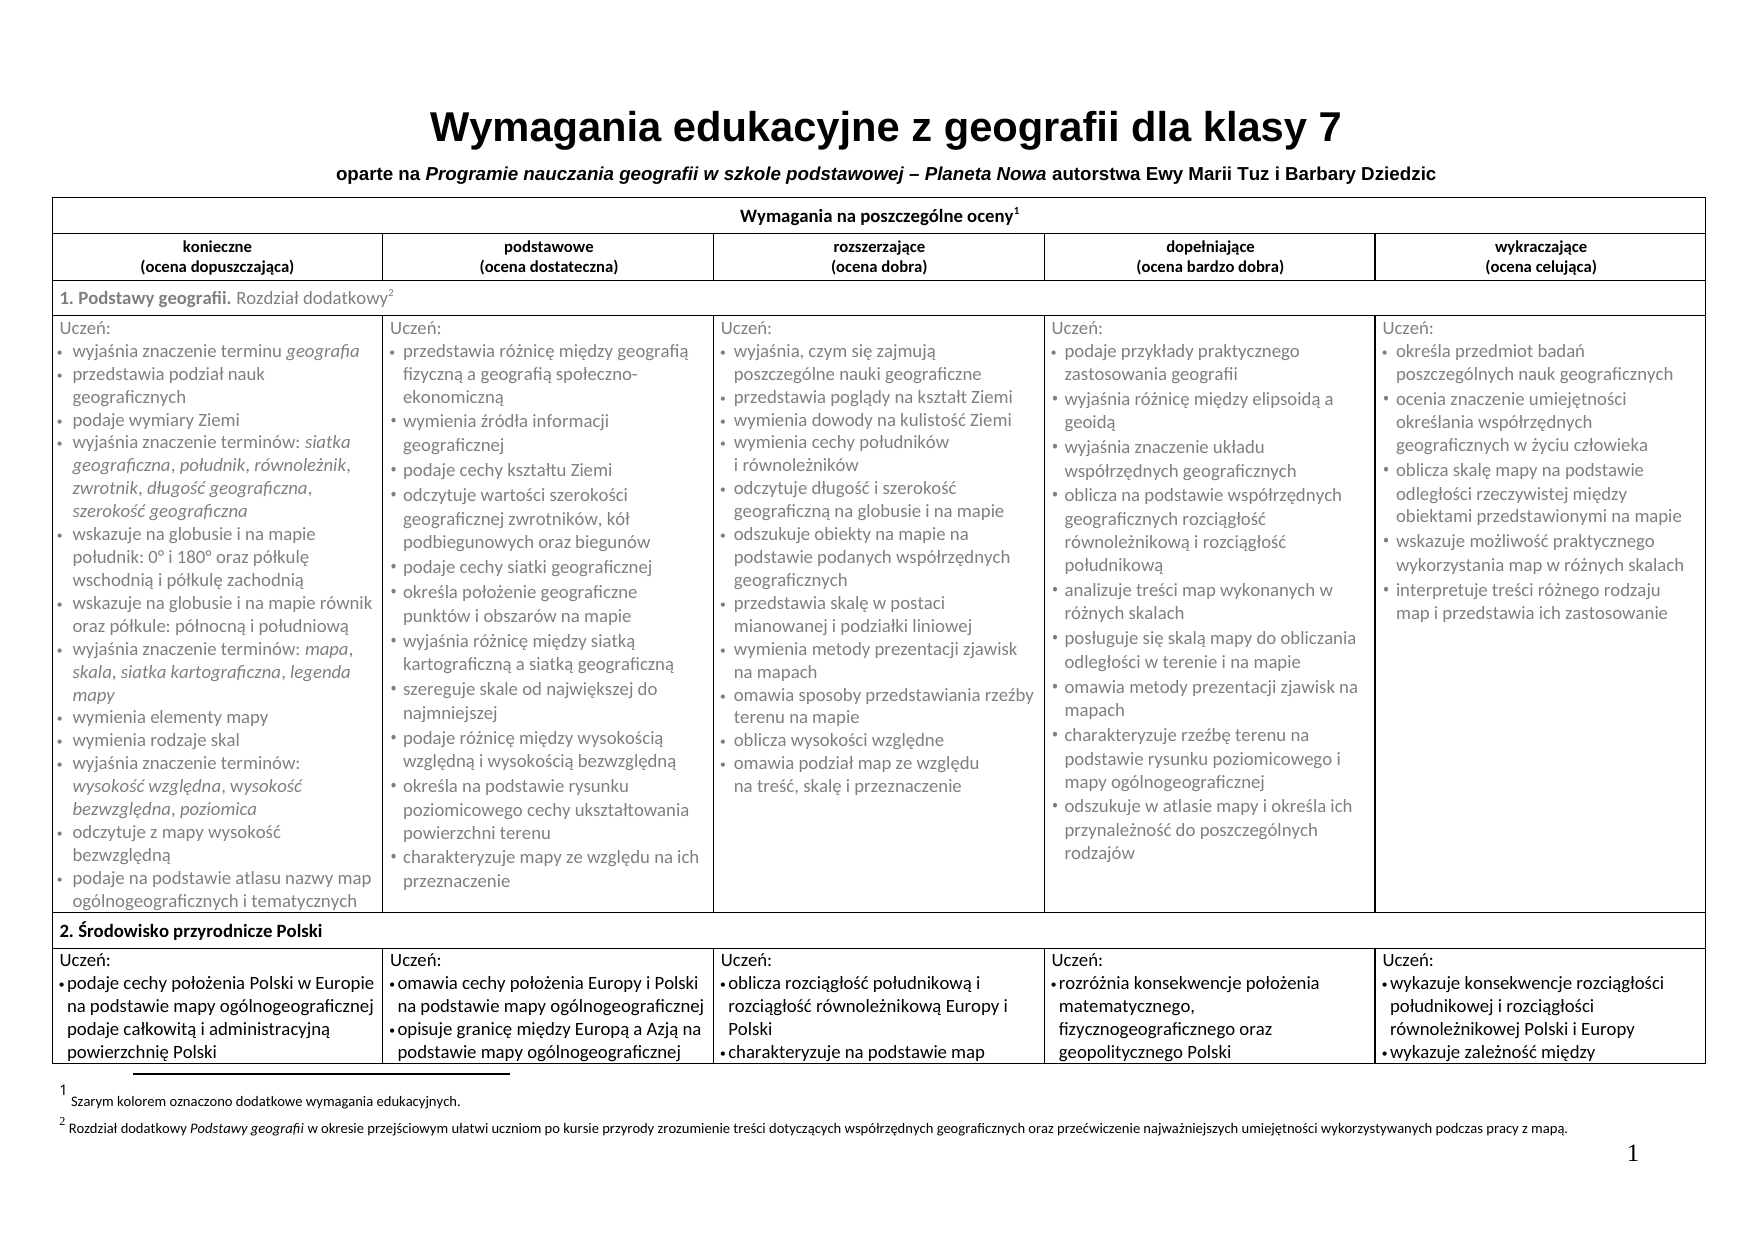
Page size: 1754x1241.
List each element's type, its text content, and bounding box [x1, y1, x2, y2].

table_cell dopełniające (ocena bardzo dobra) [1045, 234, 1374, 280]
text Wymagania edukacyjne z geografii dla klasy 7 [133, 102, 1639, 150]
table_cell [53, 949, 382, 1063]
table_cell Uczeń: określa przedmiot badań poszczególnych nauk geograficznych ocenia znaczenie umiejętności określania współrzędnych geograficznych w życiu człowieka oblicza skalę mapy na podstawie odległości rzeczywistej między obiektami przedstawionymi na mapie wskazuje możliwość praktycznego wykorzystania map w różnych skalach interpretuje treści różnego rodzaju map i przedstawia ich zastosowanie [1376, 316, 1705, 912]
table_cell Uczeń: wyjaśnia znaczenie terminu geografia przedstawia podział nauk geograficznych podaje wymiary Ziemi wyjaśnia znaczenie terminów: siatka geograficzna, południk, równoleżnik, zwrotnik, długość geograficzna, szerokość geograficzna wskazuje na globusie i na mapie południk: 0° i 180° oraz półkulę wschodnią i półkulę zachodnią wskazuje na globusie i na mapie równik oraz półkule: północną i południową wyjaśnia znaczenie terminów: mapa, skala, siatka kartograficzna, legenda mapy wymienia elementy mapy wymienia rodzaje skal wyjaśnia znaczenie terminów: wysokość względna, wysokość bezwzględna, poziomica odczytuje z mapy wysokość bezwzględną podaje na podstawie atlasu nazwy map ogólnogeograficznych i tematycznych [53, 316, 382, 912]
table_cell konieczne (ocena dopuszczająca) [53, 234, 382, 280]
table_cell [1376, 949, 1705, 1063]
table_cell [714, 949, 1044, 1063]
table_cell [383, 949, 713, 1063]
table_cell 2. Środowisko przyrodnicze Polski [53, 913, 1705, 947]
table_cell 1. Podstawy geografii. Rozdział dodatkowy [53, 281, 1705, 315]
text oparte na Programie nauczania geografii w szkole podstawowej – Planeta Nowa autorstwa Ewy Marii Tuz i Barbary Dziedzic [133, 163, 1639, 184]
table_cell wykraczające (ocena celująca) [1376, 234, 1705, 280]
table_header Wymagania na poszczególne oceny [53, 198, 1705, 232]
table_cell Uczeń: podaje przykłady praktycznego zastosowania geografii wyjaśnia różnicę między elipsoidą a geoidą wyjaśnia znaczenie układu współrzędnych geograficznych oblicza na podstawie współrzędnych geograficznych rozciągłość równoleżnikową i rozciągłość południkową analizuje treści map wykonanych w różnych skalach posługuje się skalą mapy do obliczania odległości w terenie i na mapie omawia metody prezentacji zjawisk na mapach charakteryzuje rzeźbę terenu na podstawie rysunku poziomicowego i mapy ogólnogeograficznej odszukuje w atlasie mapy i określa ich przynależność do poszczególnych rodzajów [1045, 316, 1374, 912]
table_cell podstawowe (ocena dostateczna) [383, 234, 713, 280]
table_cell rozszerzające (ocena dobra) [714, 234, 1044, 280]
table_cell Uczeń: wyjaśnia, czym się zajmują poszczególne nauki geograficzne przedstawia poglądy na kształt Ziemi wymienia dowody na kulistość Ziemi wymienia cechy południków i równoleżników odczytuje długość i szerokość geograficzną na globusie i na mapie odszukuje obiekty na mapie na podstawie podanych współrzędnych geograficznych przedstawia skalę w postaci mianowanej i podziałki liniowej wymienia metody prezentacji zjawisk na mapach omawia sposoby przedstawiania rzeźby terenu na mapie oblicza wysokości względne omawia podział map ze względu na treść, skalę i przeznaczenie [714, 316, 1044, 912]
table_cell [1045, 949, 1374, 1063]
table_cell Uczeń: przedstawia różnicę między geografią fizyczną a geografią społeczno-ekonomiczną wymienia źródła informacji geograficznej podaje cechy kształtu Ziemi odczytuje wartości szerokości geograficznej zwrotników, kół podbiegunowych oraz biegunów podaje cechy siatki geograficznej określa położenie geograficzne punktów i obszarów na mapie wyjaśnia różnicę między siatką kartograficzną a siatką geograficzną szereguje skale od największej do najmniejszej podaje różnicę między wysokością względną i wysokością bezwzględną określa na podstawie rysunku poziomicowego cechy ukształtowania powierzchni terenu charakteryzuje mapy ze względu na ich przeznaczenie [383, 316, 713, 912]
